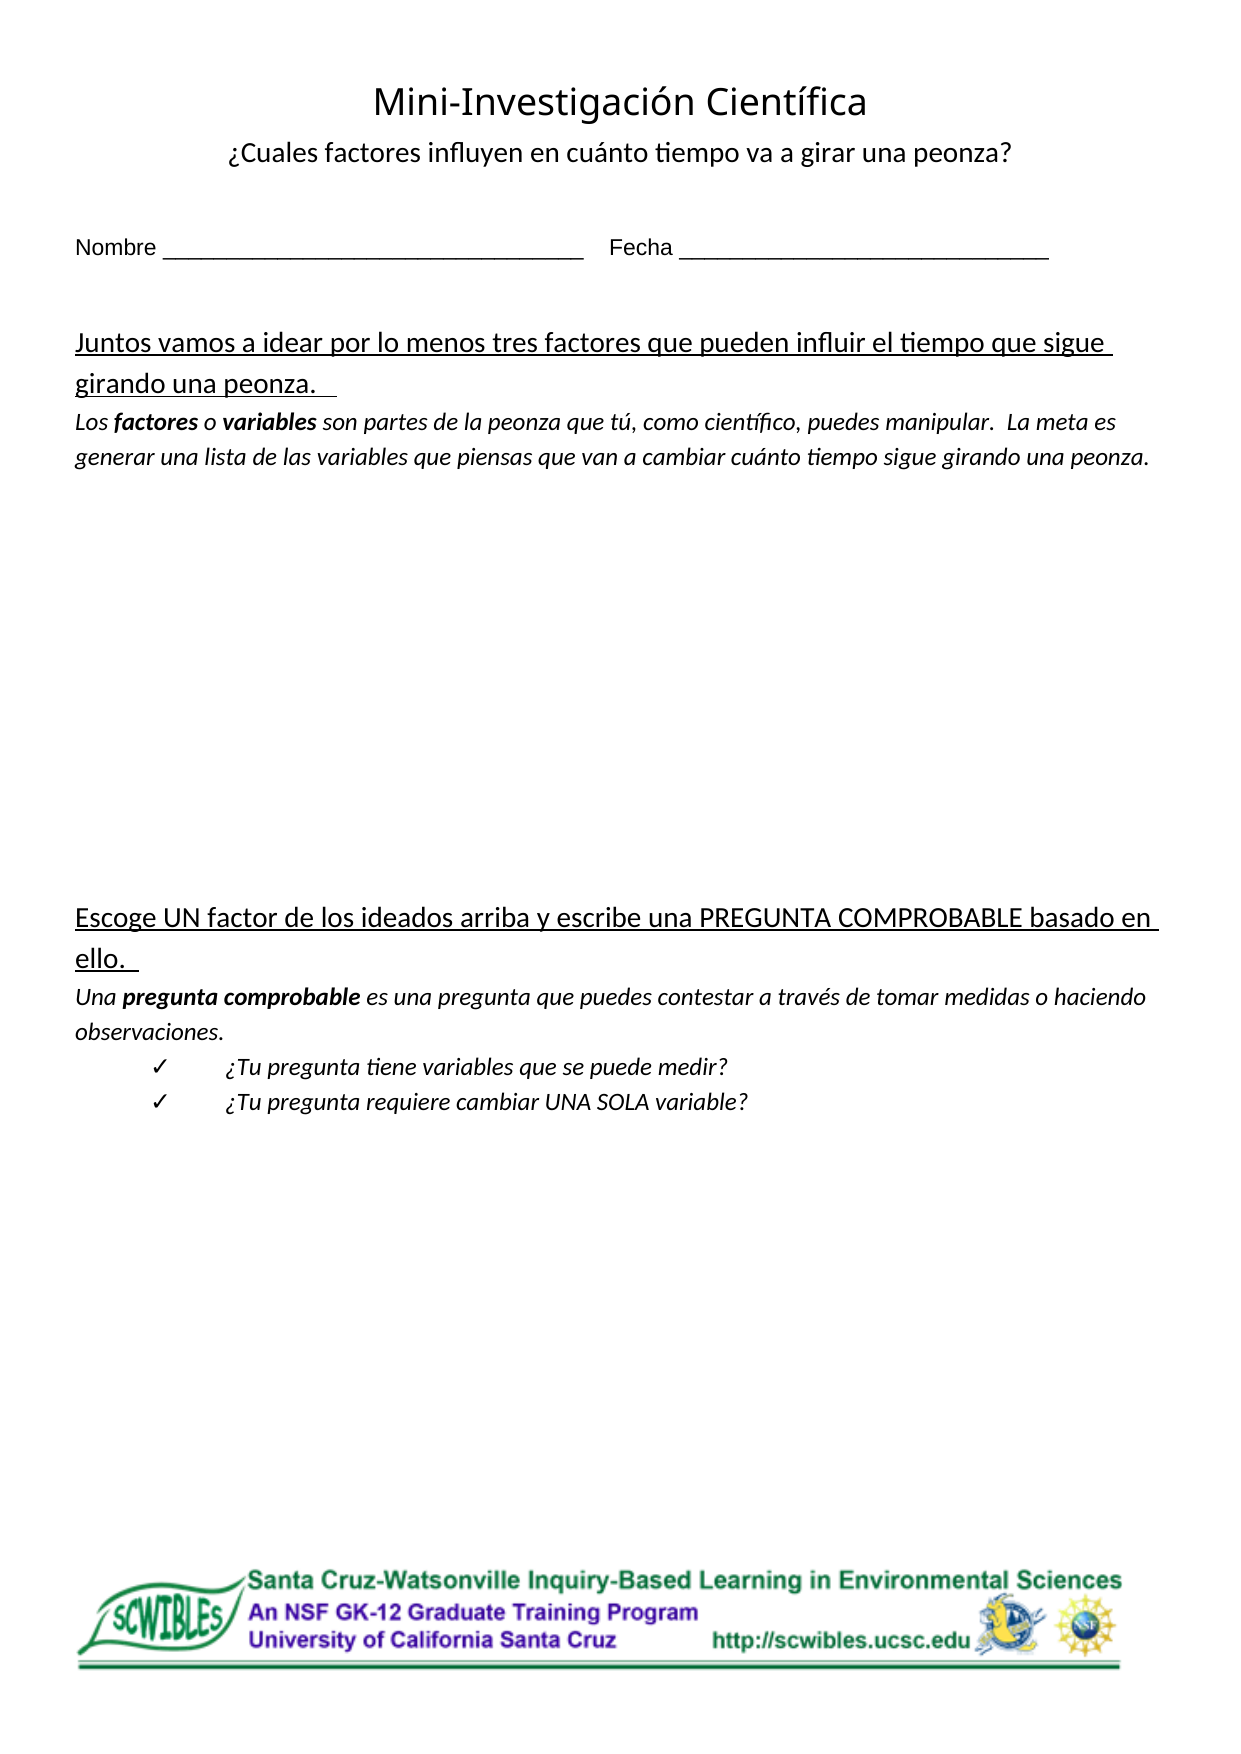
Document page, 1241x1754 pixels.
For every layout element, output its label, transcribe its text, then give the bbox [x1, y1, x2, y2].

text Los factores o variables son partes de la peonza que tú, como científico, puedes manipular. La meta es generar una lista de las variables que piensas que van a cambiar cuánto tiempo sigue girando una peonza. [75, 406, 1165, 472]
text Juntos vamos a idear por lo menos tres factores que pueden influir el tiempo que sigue girando una peonza. [75, 324, 1165, 401]
list ¿Tu pregunta requiere cambiar UNA SOLA variable? [112, 1086, 1165, 1116]
list ¿Tu pregunta tiene variables que se puede medir? [112, 1051, 1165, 1081]
text Nombre _________________________________ Fecha _____________________________ [75, 233, 1165, 260]
picture [75, 1561, 1123, 1676]
text Escoge UN factor de los ideados arriba y escribe una PREGUNTA COMPROBABLE basado en ello. [75, 899, 1165, 976]
text Una pregunta comprobable es una pregunta que puedes contestar a través de tomar medidas o haciendo observaciones. [75, 981, 1165, 1046]
